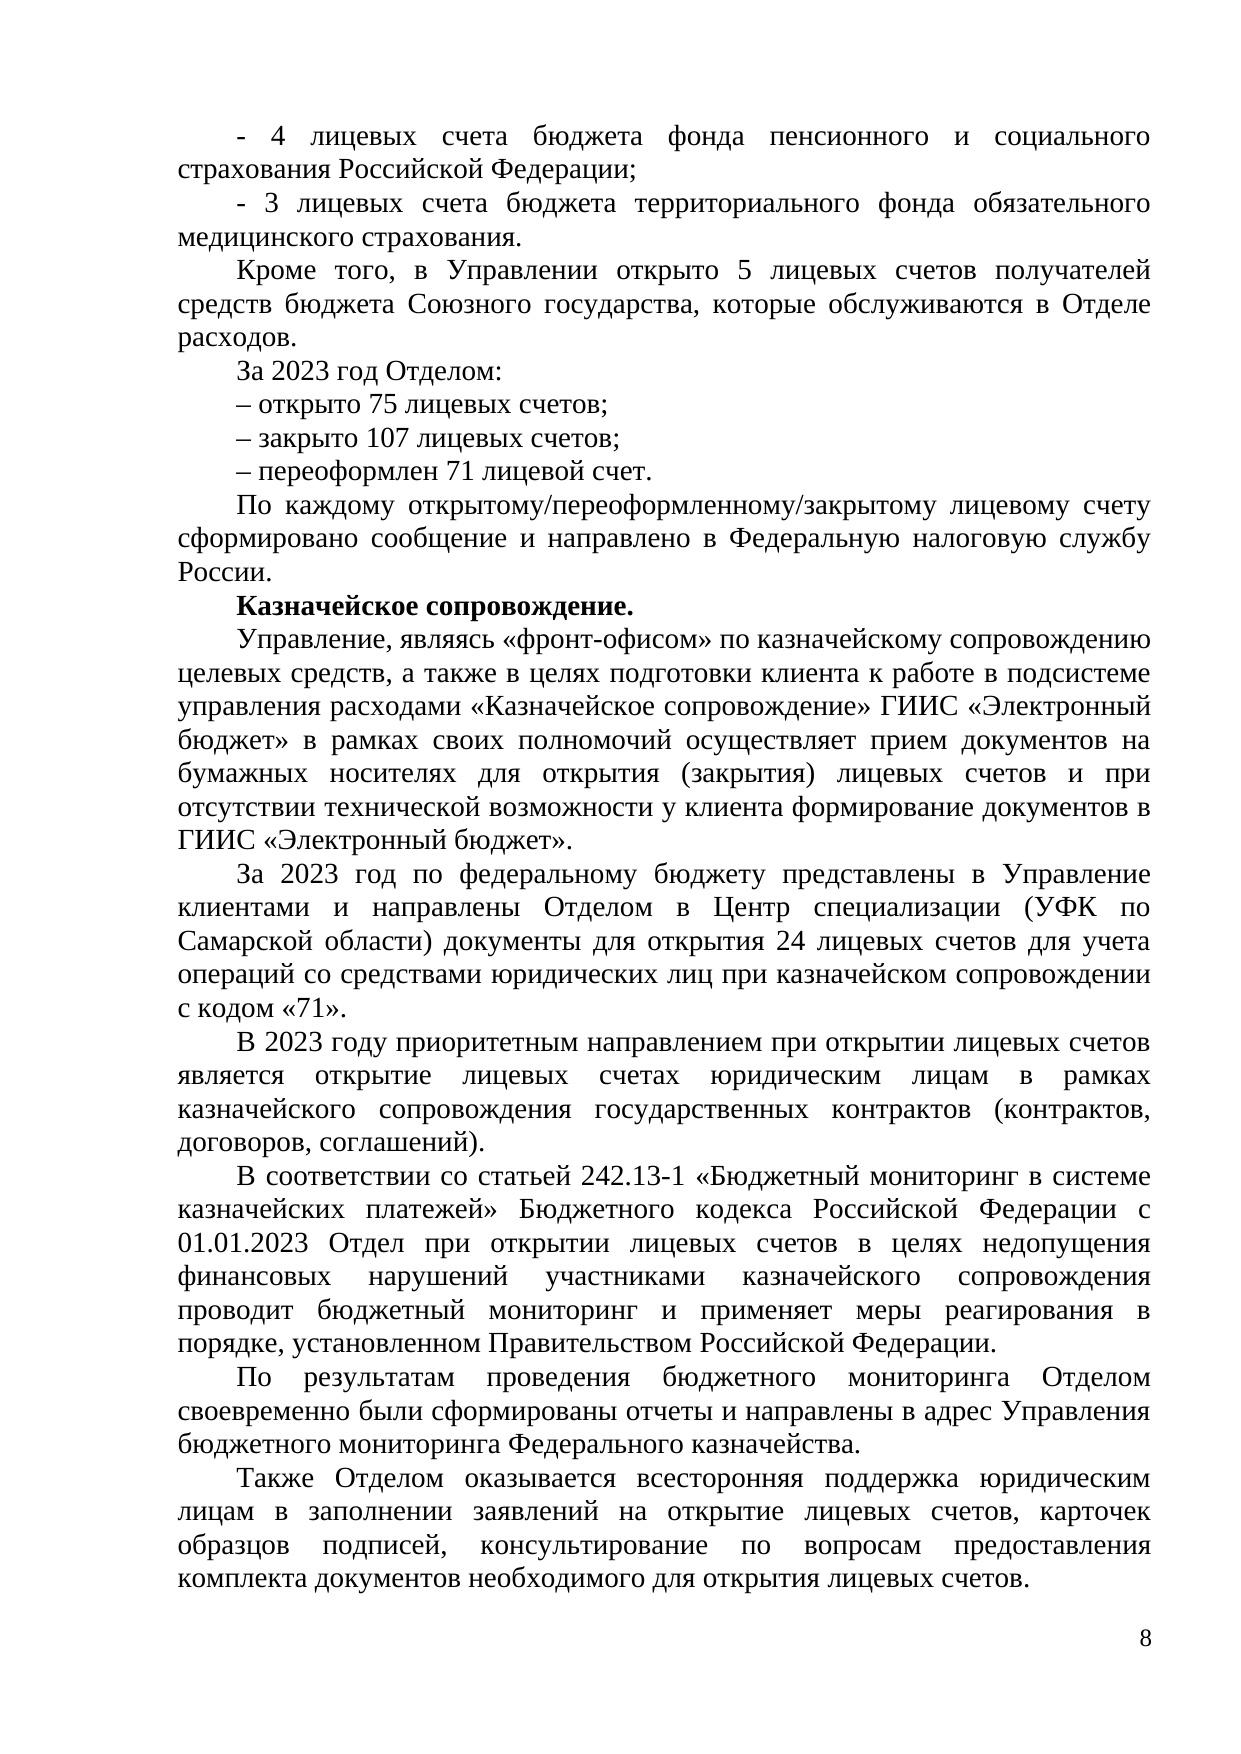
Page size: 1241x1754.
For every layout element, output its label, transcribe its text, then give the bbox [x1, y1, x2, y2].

text За 2023 год по федеральному бюджету представлены в Управление клиентами и направлены Отделом в Центр специализации (УФК по Самарской области) документы для открытия 24 лицевых счетов для учета операций со средствами юридических лиц при казначейском сопровождении с кодом «71». [177, 856, 1152, 1024]
text В 2023 году приоритетным направлением при открытии лицевых счетов является открытие лицевых счетах юридическим лицам в рамках казначейского сопровождения государственных контрактов (контрактов, договоров, соглашений). [177, 1024, 1152, 1158]
text В соответствии со статьей 242.13-1 «Бюджетный мониторинг в системе казначейских платежей» Бюджетного кодекса Российской Федерации с 01.01.2023 Отдел при открытии лицевых счетов в целях недопущения финансовых нарушений участниками казначейского сопровождения проводит бюджетный мониторинг и применяет меры реагирования в порядке, установленном Правительством Российской Федерации. [177, 1158, 1152, 1359]
text Кроме того, в Управлении открыто 5 лицевых счетов получателей средств бюджета Союзного государства, которые обслуживаются в Отделе расходов. [177, 252, 1152, 353]
text - 4 лицевых счета бюджета фонда пенсионного и социального страхования Российской Федерации; [177, 118, 1152, 185]
text Казначейское сопровождение. [177, 588, 1152, 621]
text По результатам проведения бюджетного мониторинга Отделом своевременно были сформированы отчеты и направлены в адрес Управления бюджетного мониторинга Федерального казначейства. [177, 1359, 1152, 1460]
text – переоформлен 71 лицевой счет. [177, 453, 1152, 487]
text Также Отделом оказывается всесторонняя поддержка юридическим лицам в заполнении заявлений на открытие лицевых счетов, карточек образцов подписей, консультирование по вопросам предоставления комплекта документов необходимого для открытия лицевых счетов. [177, 1460, 1152, 1594]
text По каждому открытому/переоформленному/закрытому лицевому счету сформировано сообщение и направлено в Федеральную налоговую службу России. [177, 487, 1152, 588]
text За 2023 год Отделом: [177, 353, 1152, 386]
text – закрыто 107 лицевых счетов; [177, 420, 1152, 453]
text - 3 лицевых счета бюджета территориального фонда обязательного медицинского страхования. [177, 185, 1152, 252]
text – открыто 75 лицевых счетов; [177, 386, 1152, 420]
text Управление, являясь «фронт-офисом» по казначейскому сопровождению целевых средств, а также в целях подготовки клиента к работе в подсистеме управления расходами «Казначейское сопровождение» ГИИС «Электронный бюджет» в рамках своих полномочий осуществляет прием документов на бумажных носителях для открытия (закрытия) лицевых счетов и при отсутствии технической возможности у клиента формирование документов в ГИИС «Электронный бюджет». [177, 621, 1152, 856]
